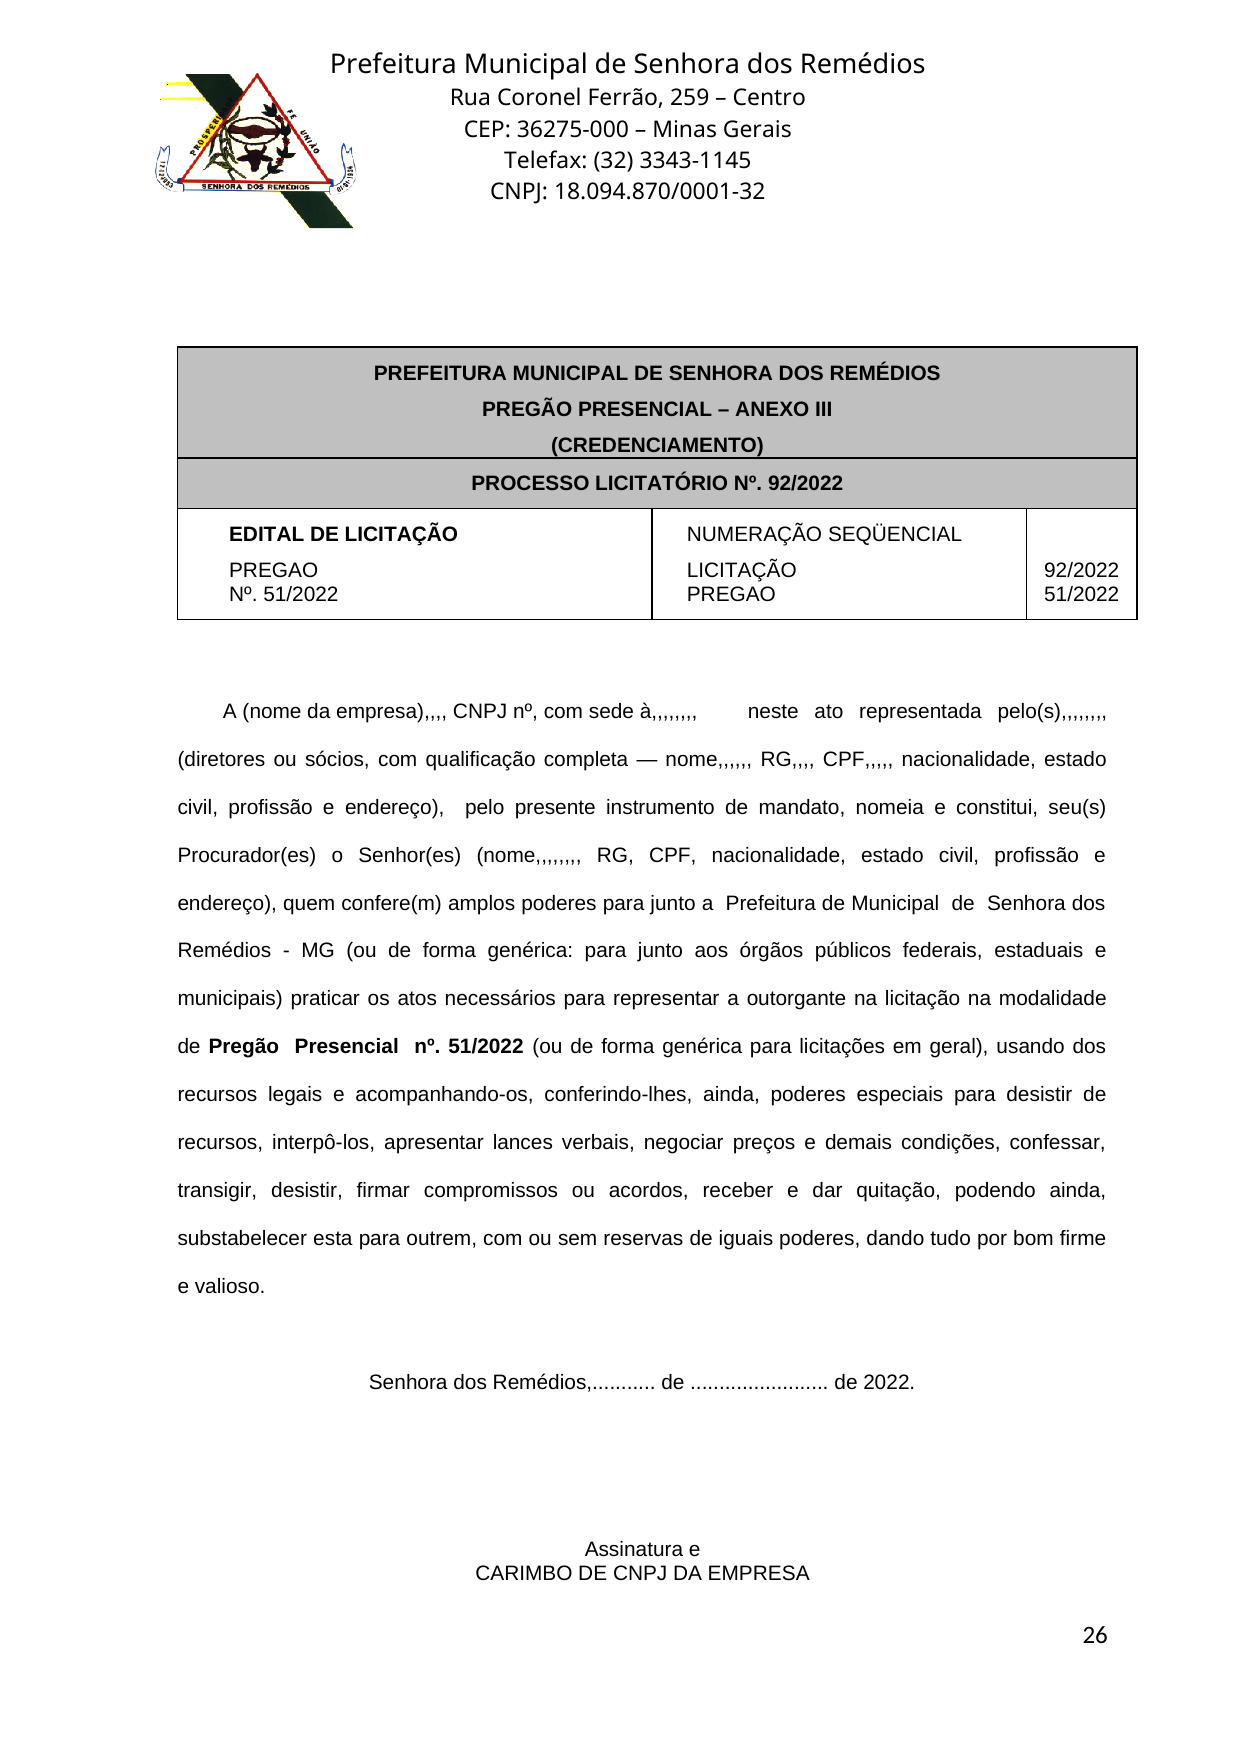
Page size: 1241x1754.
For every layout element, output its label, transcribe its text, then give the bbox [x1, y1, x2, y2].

text A (nome da empresa),,,, CNPJ nº, com sede à,,,,,,,, neste ato representada pelo(s),,,,,,,, (diretores ou sócios, com qualificação completa — nome,,,,,, RG,,,, CPF,,,,, nacionalidade, estado civil, profissão e endereço), pelo presente instrumento de mandato, nomeia e constitui, seu(s) Procurador(es) o Senhor(es) (nome,,,,,,,, RG, CPF, nacionalidade, estado civil, profissão e endereço), quem confere(m) amplos poderes para junto a Prefeitura de Municipal de Senhora dos Remédios - MG (ou de forma genérica: para junto aos órgãos públicos federais, estaduais e municipais) praticar os atos necessários para representar a outorgante na licitação na modalidade de Pregão Presencial nº. 51/2022 (ou de forma genérica para licitações em geral), usando dos recursos legais e acompanhando-os, conferindo-lhes, ainda, poderes especiais para desistir de recursos, interpô-los, apresentar lances verbais, negociar preços e demais condições, confessar, transigir, desistir, firmar compromissos ou acordos, receber e dar quitação, podendo ainda, substabelecer esta para outrem, com ou sem reservas de iguais poderes, dando tudo por bom firme e valioso. [177, 699, 1107, 1298]
table_cell PREGAO [178, 546, 651, 582]
text Assinatura e [177, 1537, 1107, 1561]
text CARIMBO DE CNPJ DA EMPRESA [177, 1561, 1107, 1585]
table_cell Nº. 51/2022 [178, 582, 651, 619]
text Senhora dos Remédios,........... de ........................ de 2022. [177, 1369, 1107, 1393]
table_header PREFEITURA MUNICIPAL DE SENHORA DOS REMÉDIOS [178, 348, 1136, 384]
table_cell EDITAL DE LICITAÇÃO [178, 509, 651, 546]
table_cell 92/2022 [1027, 546, 1136, 582]
table_cell NUMERAÇÃO SEQÜENCIAL [653, 509, 1026, 546]
table_cell PREGÃO PRESENCIAL – ANEXO III (CREDENCIAMENTO) [178, 384, 1136, 457]
table_cell 51/2022 [1027, 582, 1136, 619]
table_cell LICITAÇÃO [653, 546, 1026, 582]
table_cell [1027, 509, 1136, 546]
table_cell PROCESSO LICITATÓRIO Nº. 92/2022 [178, 459, 1136, 508]
table_cell PREGAO [653, 582, 1026, 619]
